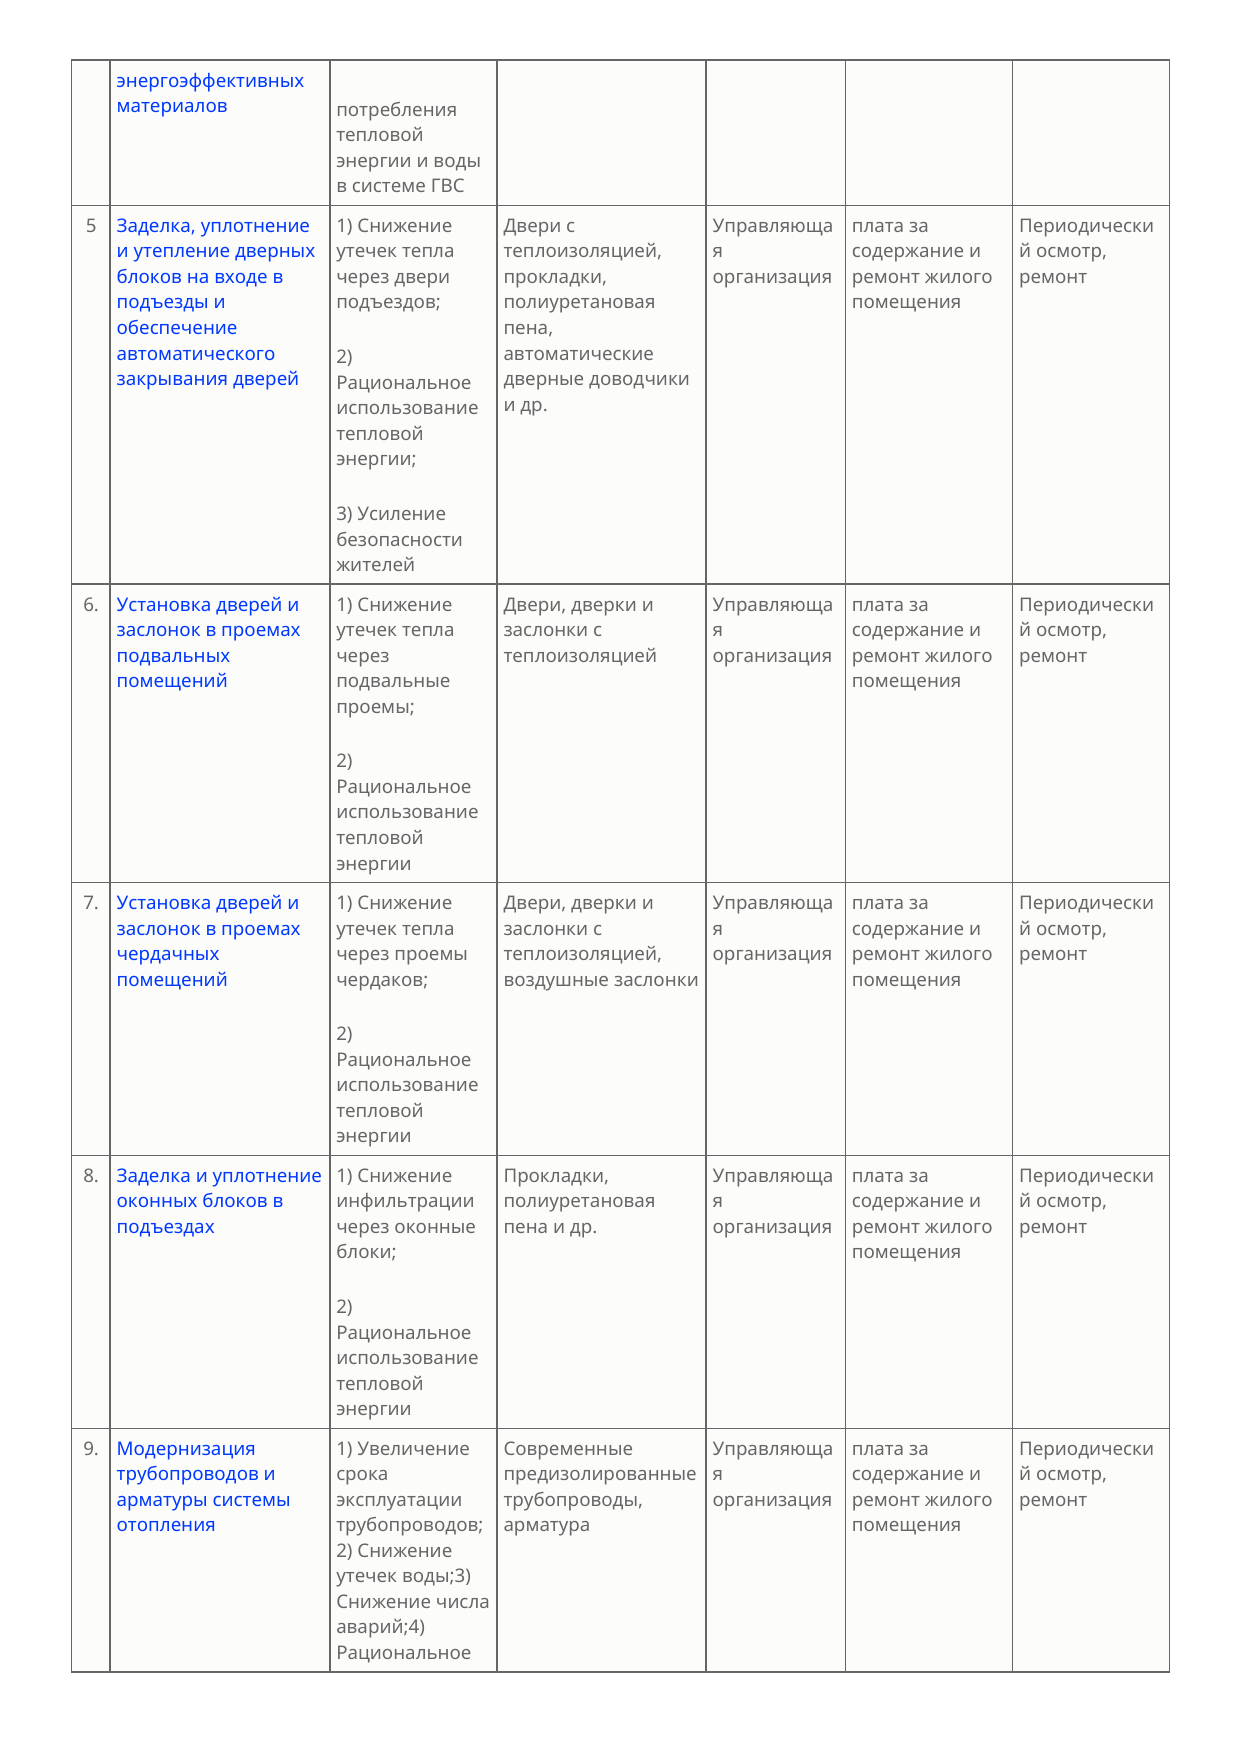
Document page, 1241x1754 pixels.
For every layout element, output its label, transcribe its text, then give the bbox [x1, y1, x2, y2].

table_cell Заделка, уплотнение и утепление дверных блоков на входе в подъезды и обеспечение автоматического закрывания дверей [111, 206, 329, 583]
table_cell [846, 1429, 1012, 1671]
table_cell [846, 61, 1012, 204]
table_cell плата за содержание и ремонт жилого помещения [846, 206, 1012, 583]
table_cell 1) Снижение утечек тепла через двери подъездов; 2) Рациональное использование тепловой энергии; 3) Усиление безопасности жителей [331, 206, 496, 583]
table_cell Периодический осмотр, ремонт [1013, 883, 1169, 1154]
table_cell 4. [72, 61, 109, 204]
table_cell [111, 61, 329, 204]
table_cell плата за содержание и ремонт жилого помещения [846, 1156, 1012, 1427]
table_cell Двери с теплоизоляцией, прокладки, полиуретановая пена, автоматические дверные доводчики и др. [498, 206, 705, 583]
table_cell Двери, дверки и заслонки с теплоизоляцией, воздушные заслонки [498, 883, 705, 1154]
table_cell Периодический осмотр, ремонт [1013, 1156, 1169, 1427]
table_cell плата за содержание и ремонт жилого помещения [846, 883, 1012, 1154]
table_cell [707, 1429, 845, 1671]
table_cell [331, 61, 496, 204]
table_cell 8. [72, 1156, 109, 1427]
table_cell 1) Снижение инфильтрации через оконные блоки; 2) Рациональное использование тепловой энергии [331, 1156, 496, 1427]
table_cell Прокладки, полиуретановая пена и др. [498, 1156, 705, 1427]
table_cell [498, 1429, 705, 1671]
table_cell плата за содержание и ремонт жилого помещения [846, 585, 1012, 882]
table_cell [1013, 1429, 1169, 1671]
table_cell Заделка и уплотнение оконных блоков в подъездах [111, 1156, 329, 1427]
table_cell 6. [72, 585, 109, 882]
table_cell 1) Снижение утечек тепла через проемы чердаков; 2) Рациональное использование тепловой энергии [331, 883, 496, 1154]
table_cell Периодический осмотр, ремонт [1013, 206, 1169, 583]
table_cell 9. [72, 1429, 109, 1671]
table_cell Периодический осмотр, ремонт [1013, 585, 1169, 882]
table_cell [111, 1429, 329, 1671]
table_cell 5 [72, 206, 109, 583]
table_cell Управляющая организация [707, 1156, 845, 1427]
table_cell Управляющая организация [707, 585, 845, 882]
table_cell Установка дверей и заслонок в проемах чердачных помещений [111, 883, 329, 1154]
table_cell 1) Снижение утечек тепла через подвальные проемы; 2) Рациональное использование тепловой энергии [331, 585, 496, 882]
table_cell Управляющая организация [707, 206, 845, 583]
table_cell Установка дверей и заслонок в проемах подвальных помещений [111, 585, 329, 882]
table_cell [707, 61, 845, 204]
table_cell 7. [72, 883, 109, 1154]
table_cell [498, 61, 705, 204]
table_cell Двери, дверки и заслонки с теплоизоляцией [498, 585, 705, 882]
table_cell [1013, 61, 1169, 204]
table_cell Управляющая организация [707, 883, 845, 1154]
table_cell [331, 1429, 496, 1671]
